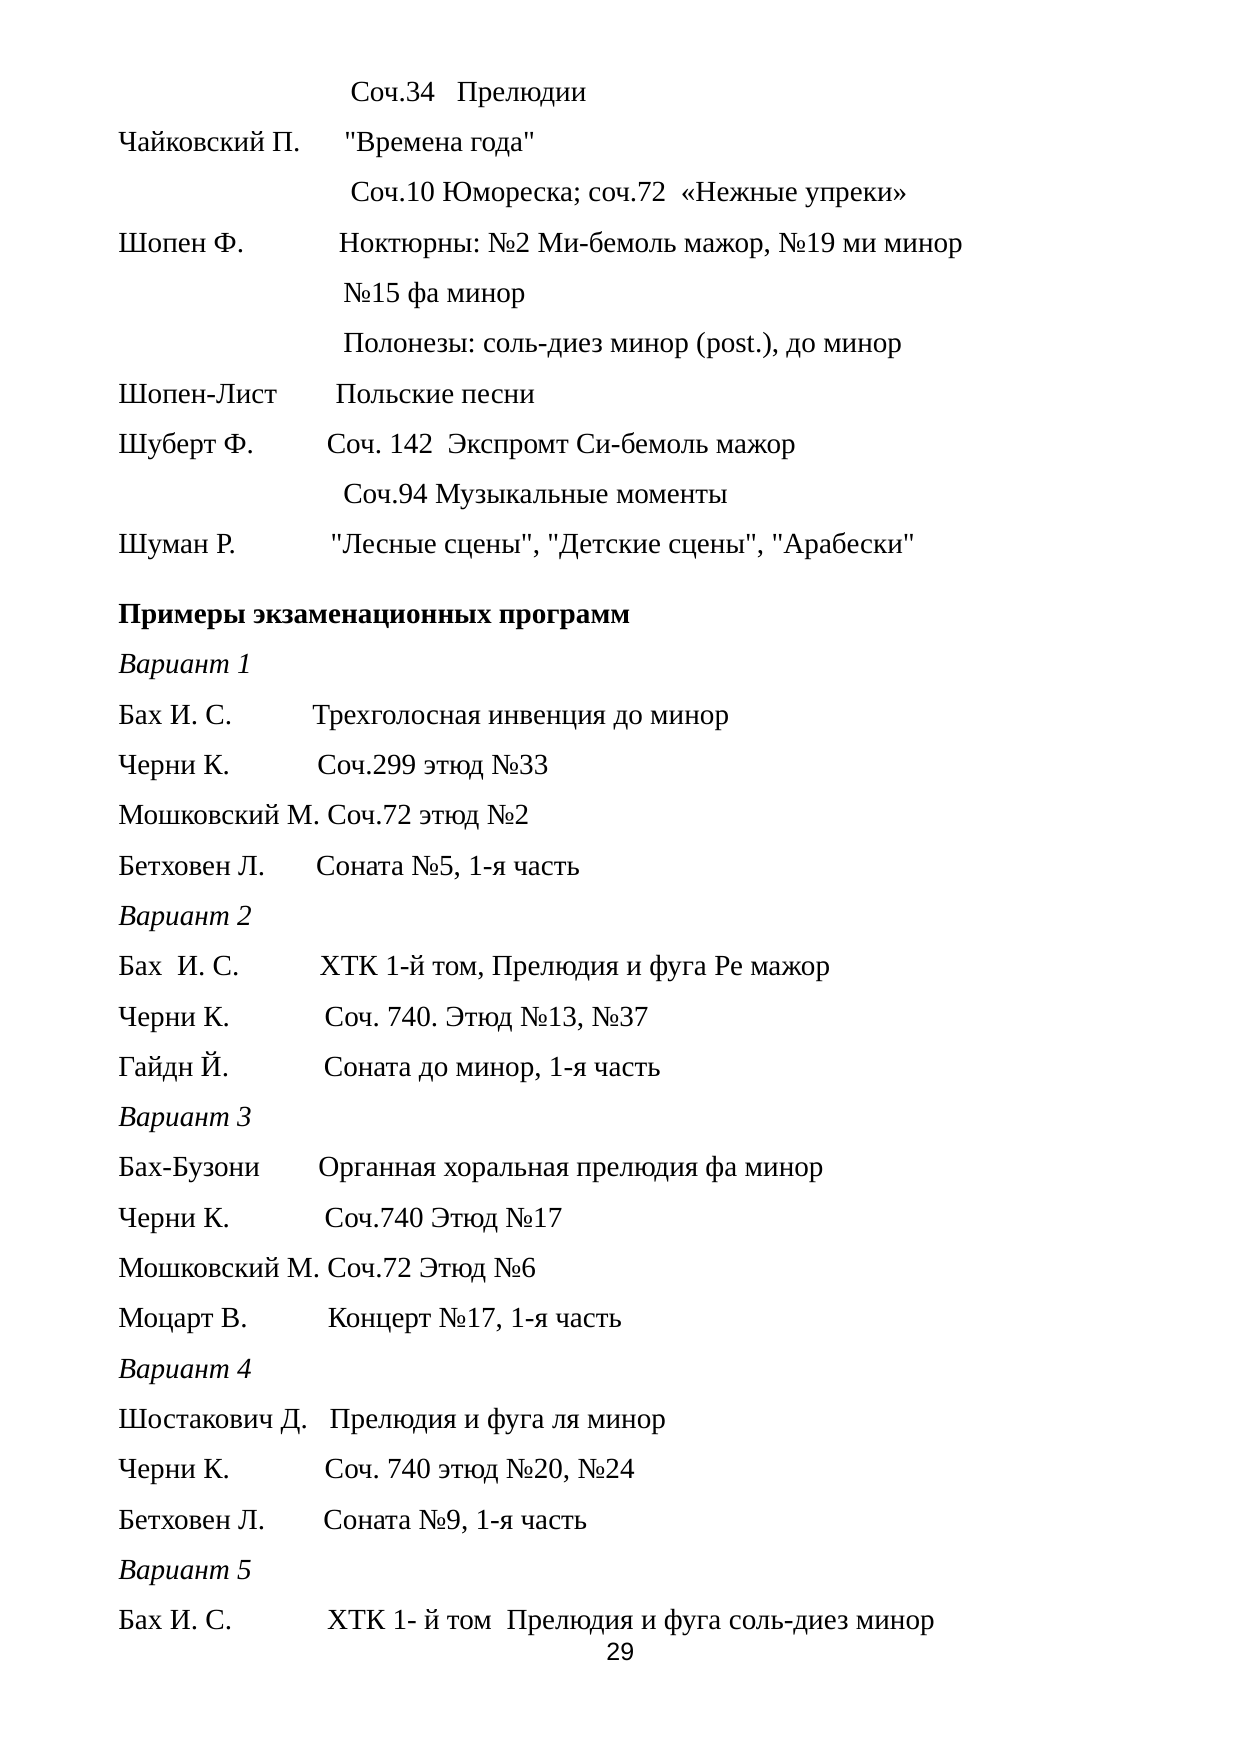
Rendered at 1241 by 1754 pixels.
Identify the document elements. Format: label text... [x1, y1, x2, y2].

text Моцарт В. Концерт №17, 1-я часть [118, 1301, 1122, 1334]
text Шостакович Д. Прелюдия и фуга ля минор [118, 1401, 1122, 1435]
text Бетховен Л. Соната №9, 1-я часть [118, 1502, 1122, 1535]
text Шуберт Ф. Соч. 142 Экспромт Си-бемоль мажор [118, 426, 1122, 459]
text Чайковский П. "Времена года" [118, 124, 1122, 158]
text Мошковский М. Соч.72 Этюд №6 [118, 1250, 1122, 1284]
text Вариант 5 [118, 1552, 1122, 1586]
text Шуман Р. "Лесные сцены", "Детские сцены", "Арабески" [118, 527, 1122, 560]
text Бетховен Л. Соната №5, 1-я часть [118, 848, 1122, 881]
text Бах И. С. ХТК 1- й том Прелюдия и фуга соль-диез минор [118, 1602, 1122, 1636]
text Бах-Бузони Органная хоральная прелюдия фа минор [118, 1149, 1122, 1183]
text Вариант 3 [118, 1099, 1122, 1133]
text Мошковский М. Соч.72 этюд №2 [118, 797, 1122, 831]
text Шопен-Лист Польские песни [118, 376, 1122, 409]
text Черни К. Соч. 740. Этюд №13, №37 [118, 999, 1122, 1032]
text Бах И. С. Трехголосная инвенция до минор [118, 697, 1122, 730]
text Гайдн Й. Соната до минор, 1-я часть [118, 1049, 1122, 1082]
text Бах И. С. ХТК 1-й том, Прелюдия и фуга Ре мажор [118, 948, 1122, 982]
text Шопен Ф. Ноктюрны: №2 Ми-бемоль мажор, №19 ми минор [118, 225, 1122, 258]
text Черни К. Соч.299 этюд №33 [118, 747, 1122, 781]
text Полонезы: соль-диез минор (post.), до минор [268, 325, 1122, 359]
text №15 фа минор [268, 275, 1122, 309]
text Вариант 4 [118, 1351, 1122, 1384]
text Примеры экзаменационных программ [118, 596, 1122, 630]
text Вариант 2 [118, 898, 1122, 932]
text Соч.34 Прелюдии [268, 74, 1122, 107]
text Соч.94 Музыкальные моменты [343, 476, 1122, 510]
text Вариант 1 [118, 646, 1122, 680]
text Черни К. Соч. 740 этюд №20, №24 [118, 1451, 1122, 1485]
text Черни К. Соч.740 Этюд №17 [118, 1200, 1122, 1233]
text Соч.10 Юмореска; соч.72 «Нежные упреки» [268, 174, 1122, 208]
